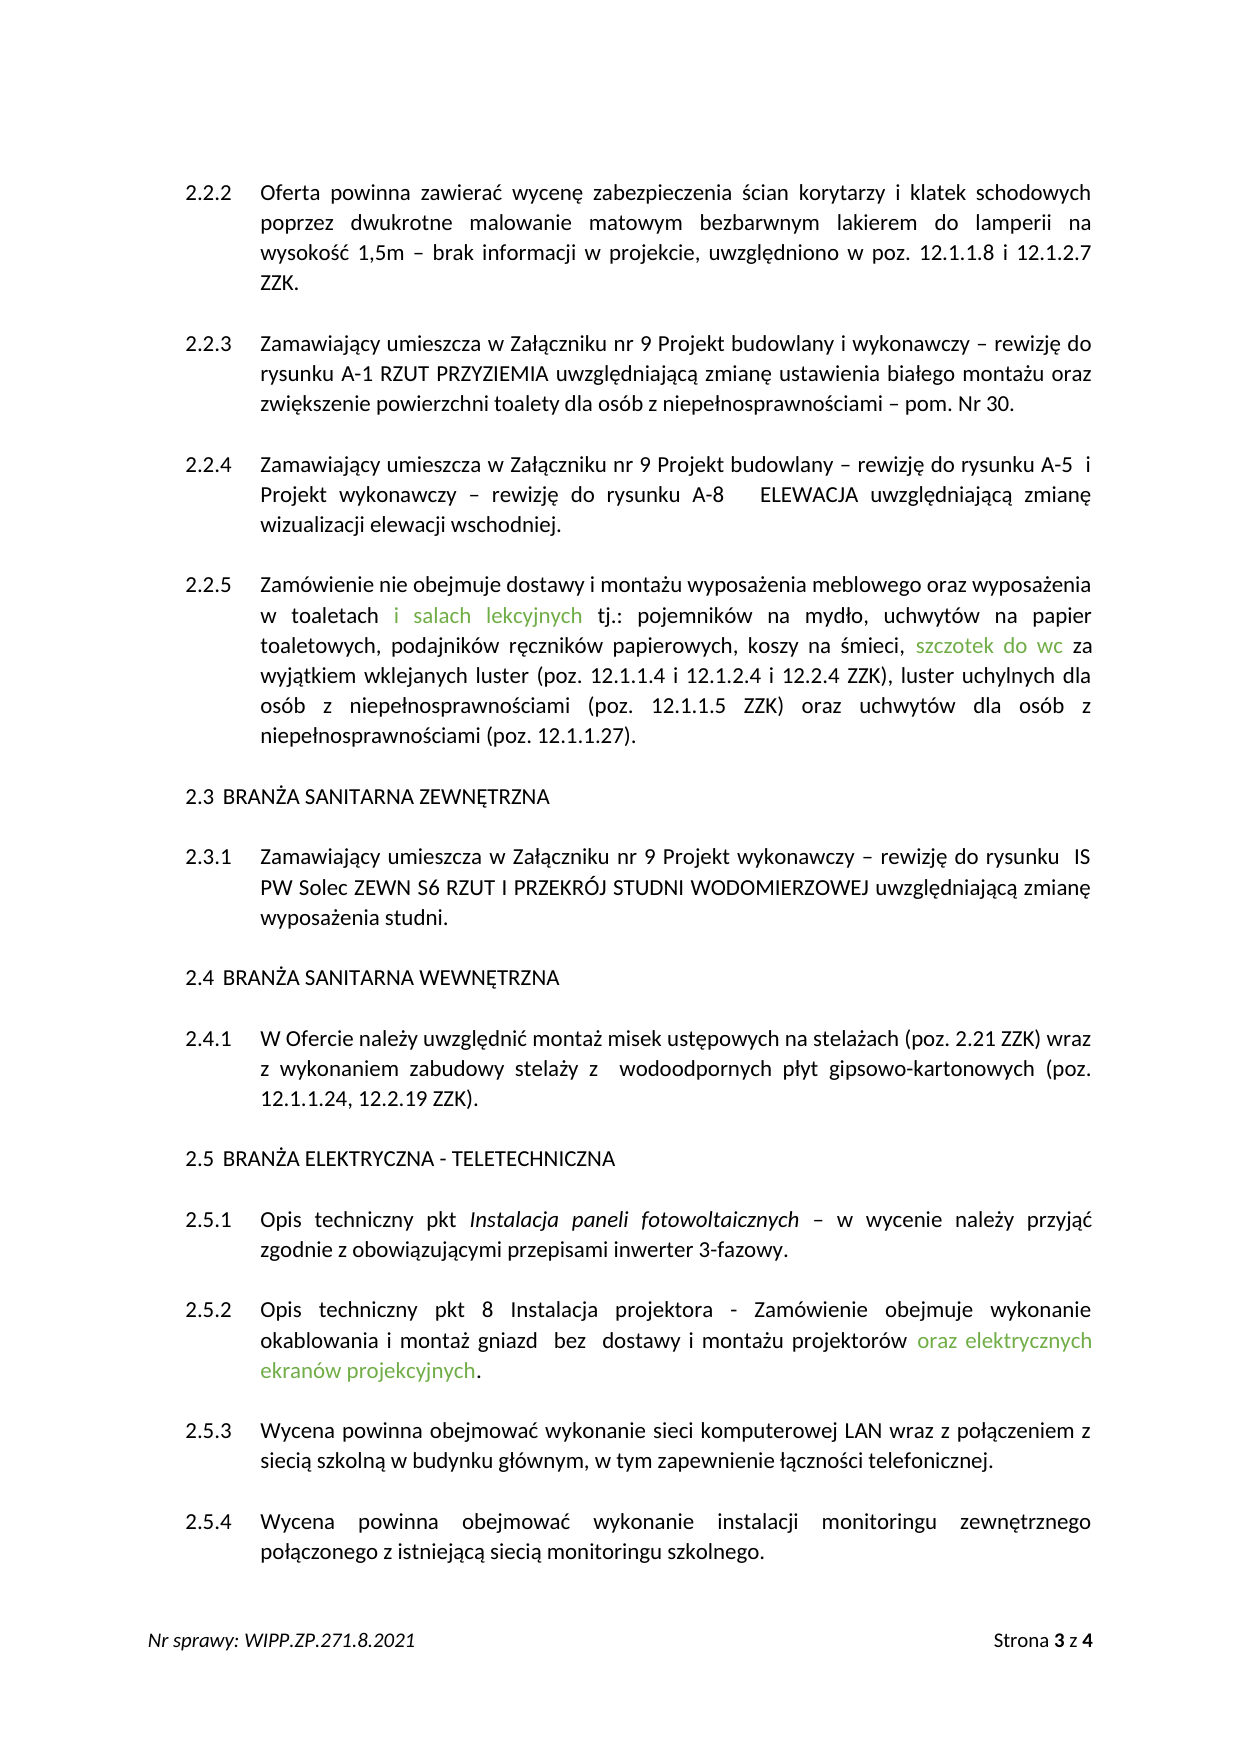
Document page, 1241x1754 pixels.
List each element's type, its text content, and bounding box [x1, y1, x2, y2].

list BRANŻA ELEKTRYCZNA - TELETECHNICZNA [185, 1144, 1093, 1172]
list Opis techniczny pkt Instalacja paneli fotowoltaicznych – w wycenie należy przyjąć zgodnie z obowiązującymi przepisami inwerter 3-fazowy. [185, 1205, 1093, 1263]
list Zamówienie nie obejmuje dostawy i montażu wyposażenia meblowego oraz wyposażenia w toaletach i salach lekcyjnych tj.: pojemników na mydło, uchwytów na papier toaletowych, podajników ręczników papierowych, koszy na śmieci, szczotek do wc za wyjątkiem wklejanych luster (poz. 12.1.1.4 i 12.1.2.4 i 12.2.4 ZZK), luster uchylnych dla osób z niepełnosprawnościami (poz. 12.1.1.5 ZZK) oraz uchwytów dla osób z niepełnosprawnościami (poz. 12.1.1.27). [185, 571, 1093, 749]
list Wycena powinna obejmować wykonanie sieci komputerowej LAN wraz z połączeniem z siecią szkolną w budynku głównym, w tym zapewnienie łączności telefonicznej. [185, 1416, 1093, 1474]
list Zamawiający umieszcza w Załączniku nr 9 Projekt budowlany – rewizję do rysunku A-5 i Projekt wykonawczy – rewizję do rysunku A-8 ELEWACJA uwzględniającą zmianę wizualizacji elewacji wschodniej. [185, 450, 1093, 538]
list Zamawiający umieszcza w Załączniku nr 9 Projekt budowlany i wykonawczy – rewizję do rysunku A-1 RZUT PRZYZIEMIA uwzględniającą zmianę ustawienia białego montażu oraz zwiększenie powierzchni toalety dla osób z niepełnosprawnościami – pom. Nr 30. [185, 329, 1093, 417]
list BRANŻA SANITARNA ZEWNĘTRZNA [185, 782, 1093, 810]
list Wycena powinna obejmować wykonanie instalacji monitoringu zewnętrznego połączonego z istniejącą siecią monitoringu szkolnego. [185, 1507, 1093, 1565]
list Oferta powinna zawierać wycenę zabezpieczenia ścian korytarzy i klatek schodowych poprzez dwukrotne malowanie matowym bezbarwnym lakierem do lamperii na wysokość 1,5m – brak informacji w projekcie, uwzględniono w poz. 12.1.1.8 i 12.1.2.7 ZZK. [185, 178, 1093, 296]
list Zamawiający umieszcza w Załączniku nr 9 Projekt wykonawczy – rewizję do rysunku IS PW Solec ZEWN S6 RZUT I PRZEKRÓJ STUDNI WODOMIERZOWEJ uwzględniającą zmianę wyposażenia studni. [185, 842, 1093, 931]
list BRANŻA SANITARNA WEWNĘTRZNA [185, 963, 1093, 991]
list W Ofercie należy uwzględnić montaż misek ustępowych na stelażach (poz. 2.21 ZZK) wraz z wykonaniem zabudowy stelaży z wodoodpornych płyt gipsowo-kartonowych (poz. 12.1.1.24, 12.2.19 ZZK). [185, 1024, 1093, 1112]
list Opis techniczny pkt 8 Instalacja projektora - Zamówienie obejmuje wykonanie okablowania i montaż gniazd bez dostawy i montażu projektorów oraz elektrycznych ekranów projekcyjnych. [185, 1296, 1093, 1384]
